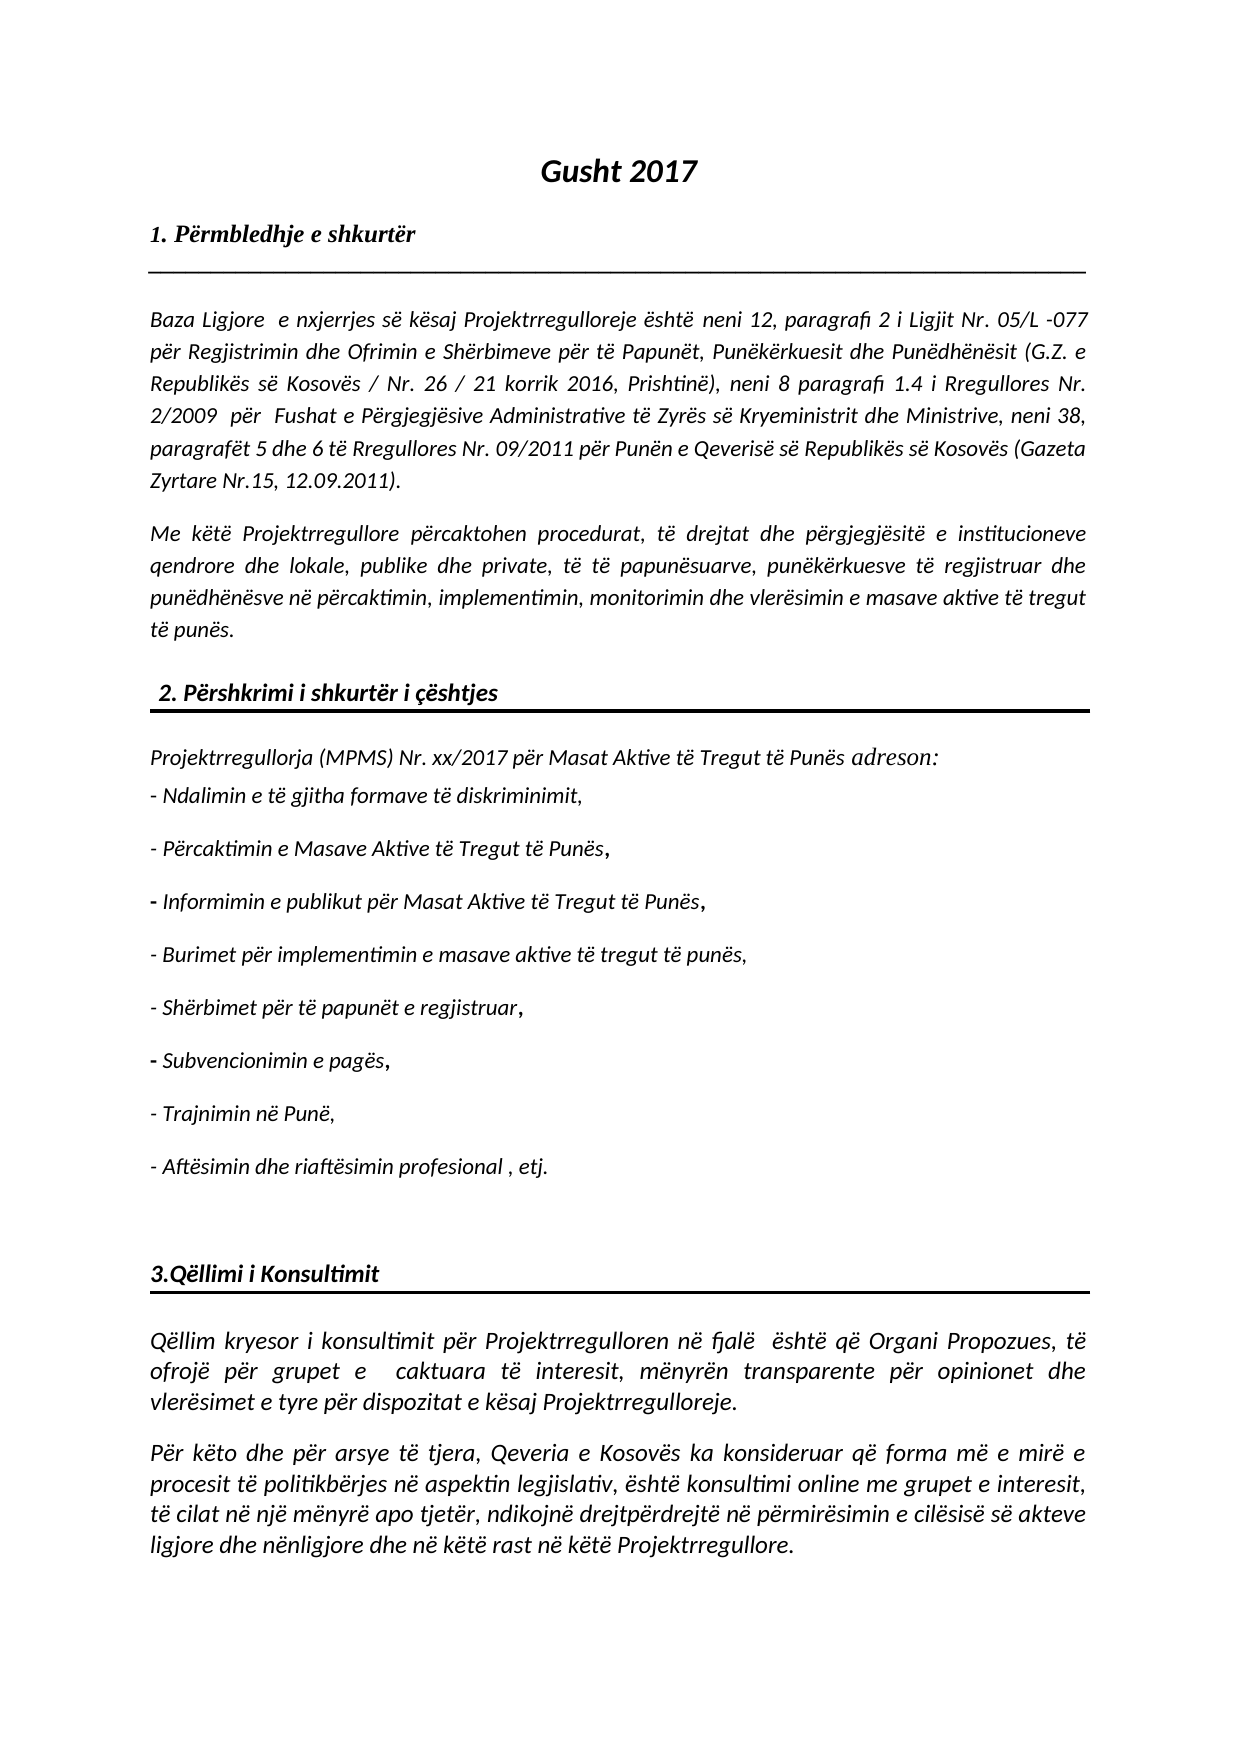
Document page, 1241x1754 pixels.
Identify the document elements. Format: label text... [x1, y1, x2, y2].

text 2. Përshkrimi i shkurtër i çështjes [150, 677, 1090, 709]
text - Ndalimin e të gjitha formave të diskriminimit, [150, 781, 1090, 809]
text Projektrregullorja (MPMS) Nr. xx/2017 për Masat Aktive të Tregut të Punës adreson: [150, 742, 1090, 771]
text - Aftësimin dhe riaftësimin profesional , etj. [150, 1152, 1090, 1181]
text - Përcaktimin e Masave Aktive të Tregut të Punës, [150, 834, 1090, 862]
text Gusht 2017 [150, 150, 1090, 191]
text - Burimet për implementimin e masave aktive të tregut të punës, [150, 940, 1090, 968]
text ___________________________________________________________________________ [150, 247, 1090, 276]
text Qëllim kryesor i konsultimit për Projektrregulloren në fjalë është që Organi Propozues, të ofrojë për grupet e caktuara të interesit, mënyrën transparente për opinionet dhe vlerësimet e tyre për dispozitat e kësaj Projektrregulloreje. [150, 1325, 1090, 1416]
text Për këto dhe për arsye të tjera, Qeveria e Kosovës ka konsideruar që forma më e mirë e procesit të politikbërjes në aspektin legjislativ, është konsultimi online me grupet e interesit, të cilat në një mënyrë apo tjetër, ndikojnë drejtpërdrejtë në përmirësimin e cilësisë së akteve ligjore dhe nënligjore dhe në këtë rast në këtë Projektrregullore. [150, 1437, 1090, 1559]
text Me këtë Projektrregullore përcaktohen procedurat, të drejtat dhe përgjegjësitë e institucioneve qendrore dhe lokale, publike dhe private, të të papunësuarve, punëkërkuesve të regjistruar dhe punëdhënësve në përcaktimin, implementimin, monitorimin dhe vlerësimin e masave aktive të tregut të punës. [150, 519, 1090, 643]
text - Informimin e publikut për Masat Aktive të Tregut të Punës, [150, 887, 1090, 915]
text 3.Qëllimi i Konsultimit [150, 1258, 1090, 1291]
text 1. Përmbledhje e shkurtër [150, 219, 1090, 247]
text Baza Ligjore e nxjerrjes së kësaj Projektrregulloreje është neni 12, paragrafi 2 i Ligjit Nr. 05/L -077 për Regjistrimin dhe Ofrimin e Shërbimeve për të Papunët, Punëkërkuesit dhe Punëdhënësit (G.Z. e Republikës së Kosovës / Nr. 26 / 21 korrik 2016, Prishtinë), neni 8 paragrafi 1.4 i Rregullores Nr. 2/2009 për Fushat e Përgjegjësive Administrative të Zyrës së Kryeministrit dhe Ministrive, neni 38, paragrafët 5 dhe 6 të Rregullores Nr. 09/2011 për Punën e Qeverisë së Republikës së Kosovës (Gazeta Zyrtare Nr.15, 12.09.2011). [150, 305, 1090, 494]
text - Subvencionimin e pagës, [150, 1046, 1090, 1074]
text - Trajnimin në Punë, [150, 1099, 1090, 1127]
text - Shërbimet për të papunët e regjistruar, [150, 993, 1090, 1021]
